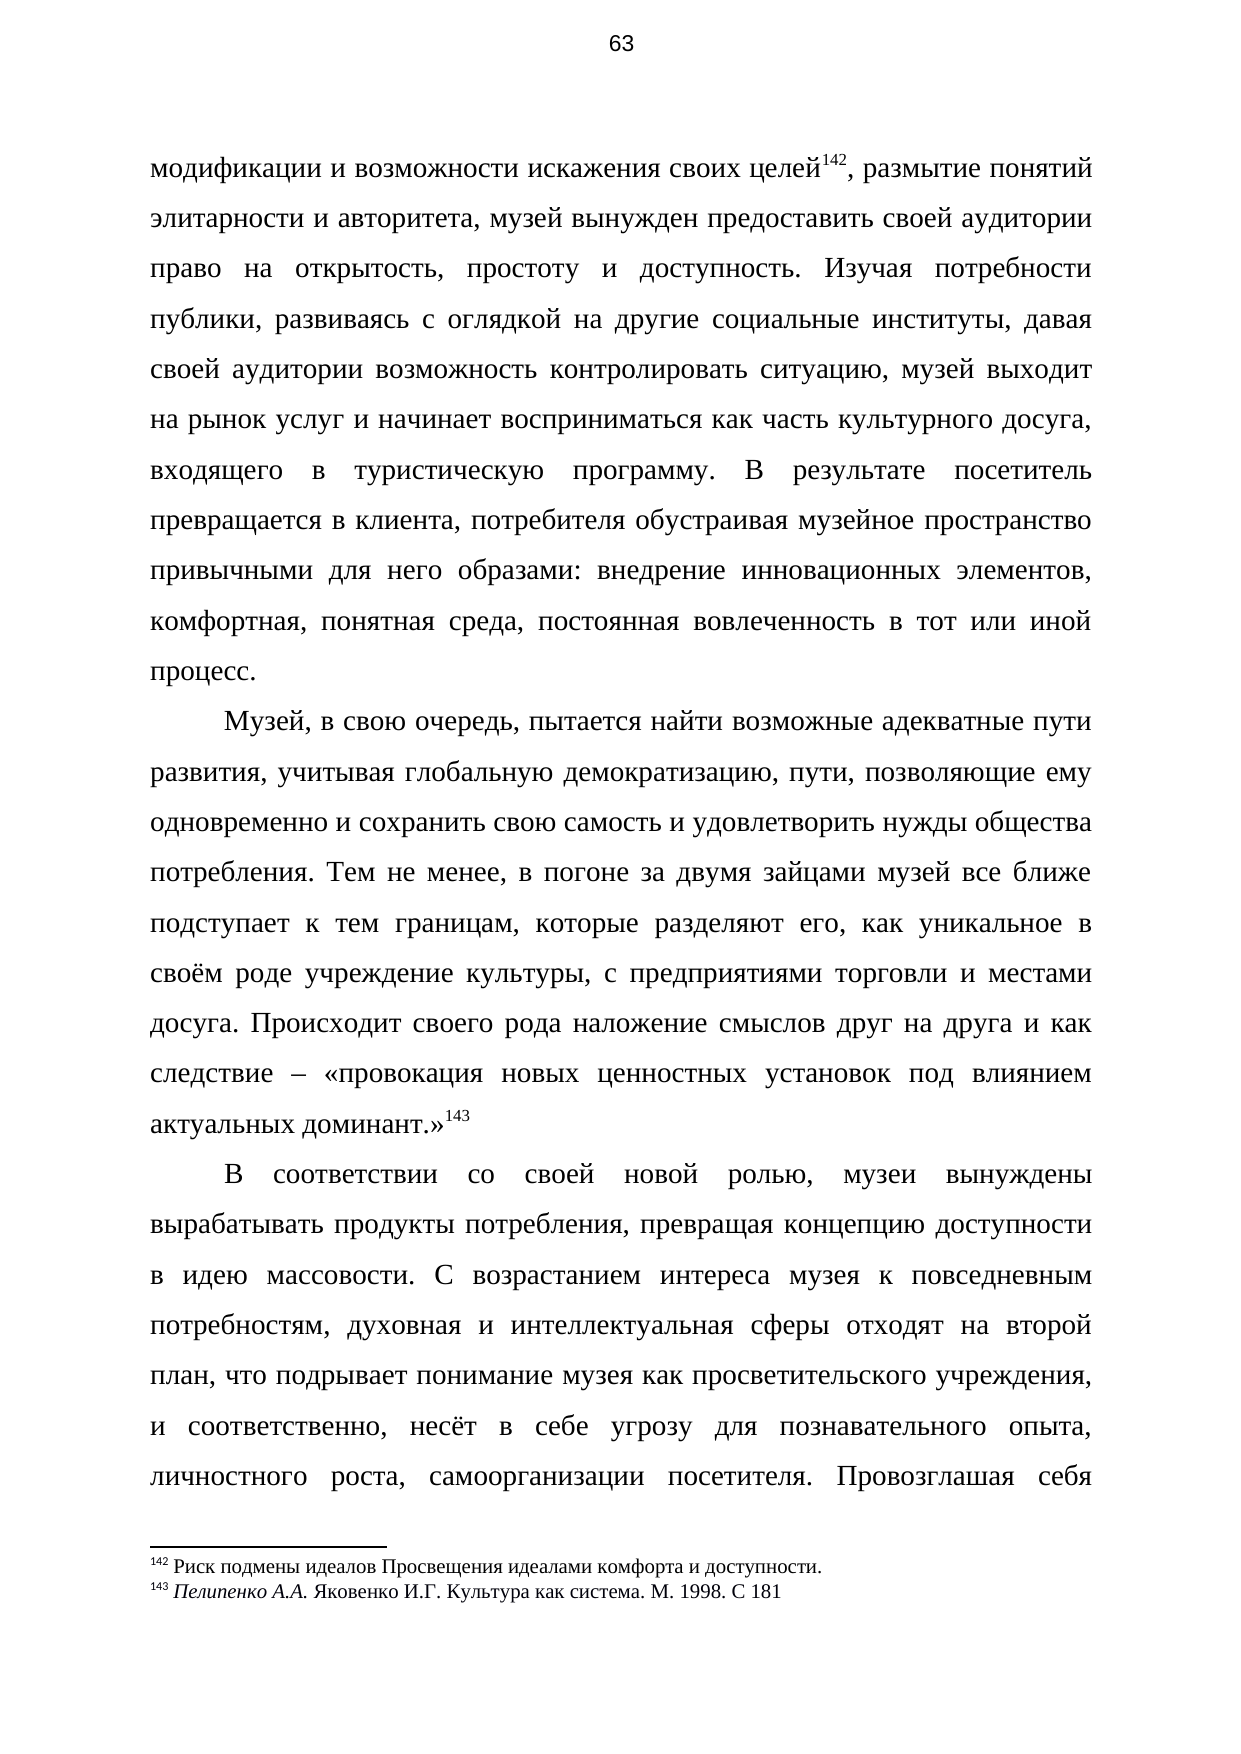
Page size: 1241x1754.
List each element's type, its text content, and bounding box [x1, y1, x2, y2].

text Музей, в свою очередь, пытается найти возможные адекватные пути развития, учитывая глобальную демократизацию, пути, позволяющие ему одновременно и сохранить свою самость и удовлетворить нужды общества потребления. Тем не менее, в погоне за двумя зайцами музей все ближе подступает к тем границам, которые разделяют его, как уникальное в своём роде учреждение культуры, с предприятиями торговли и местами досуга. Происходит своего рода наложение смыслов друг на друга и как следствие – «провокация новых ценностных установок под влиянием актуальных доминант.» [150, 703, 1093, 1139]
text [150, 150, 1093, 687]
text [150, 1156, 1093, 1492]
